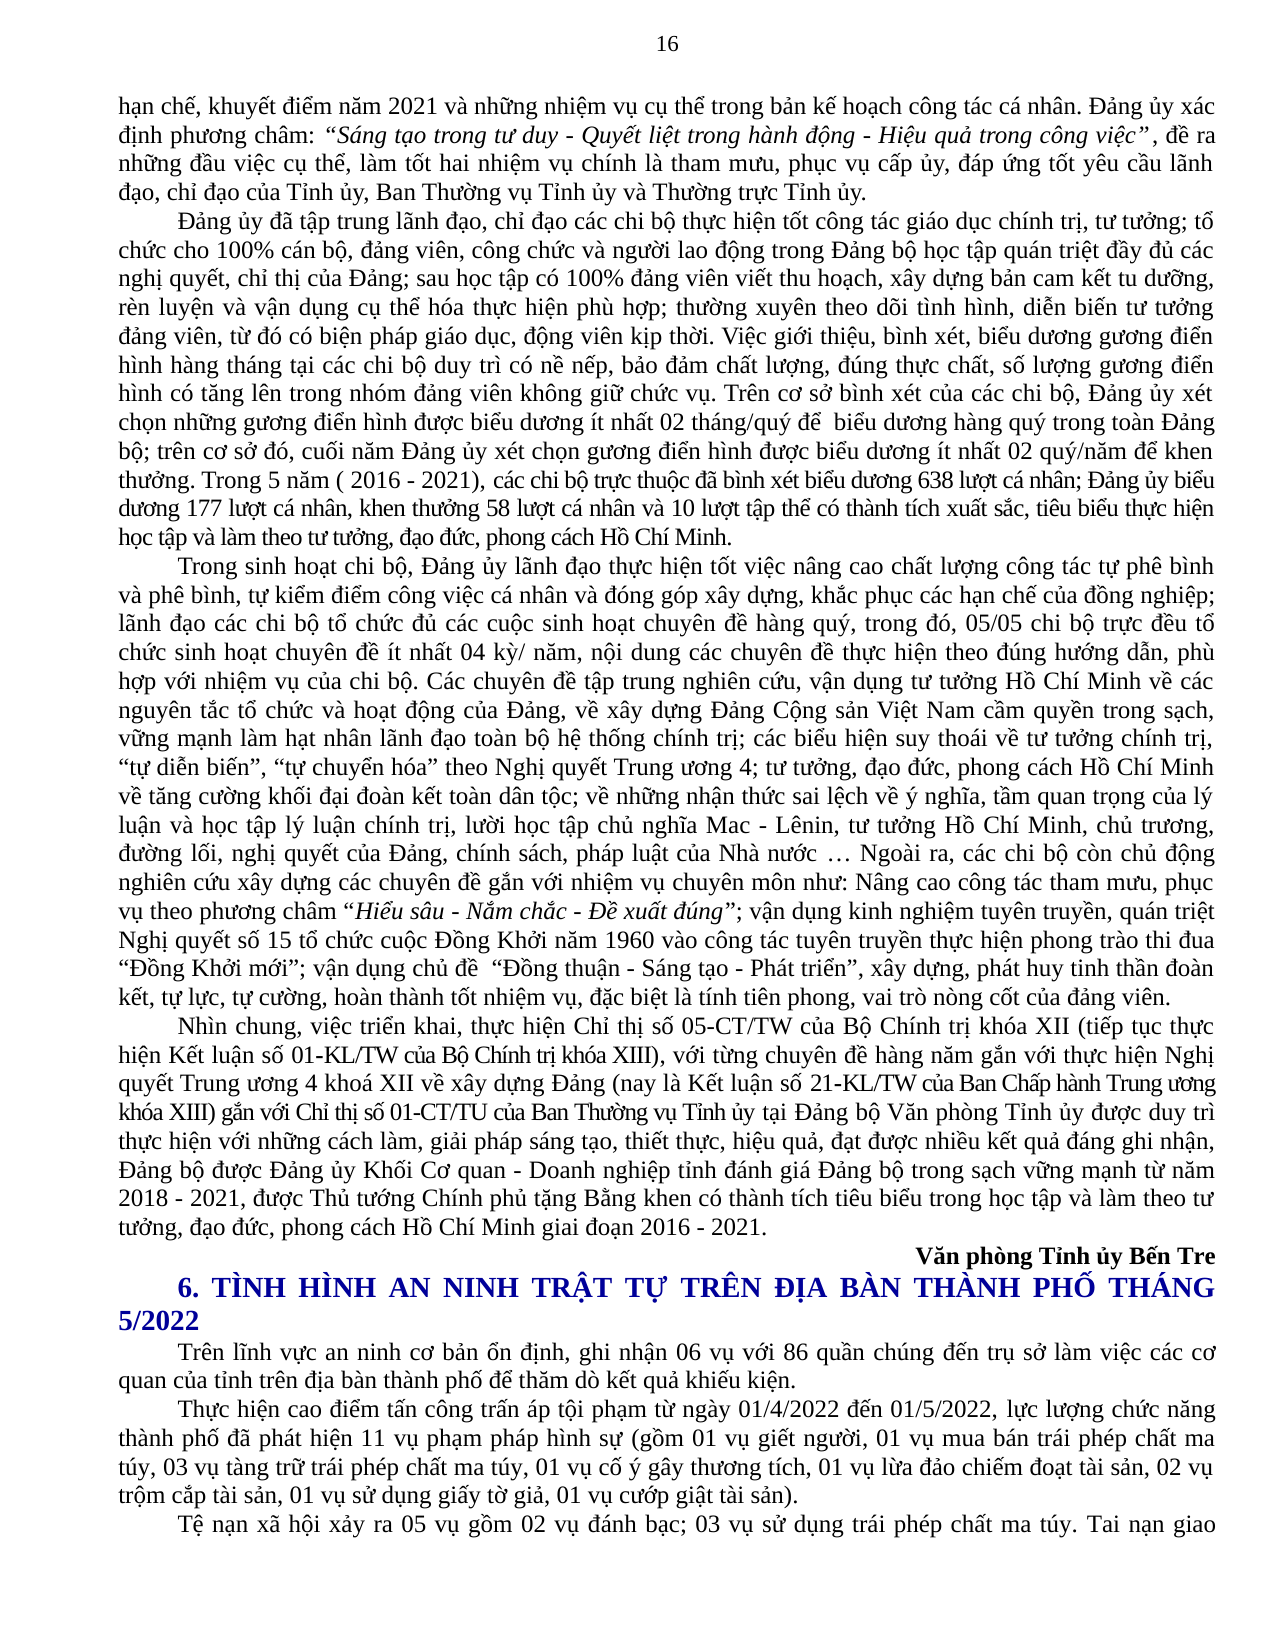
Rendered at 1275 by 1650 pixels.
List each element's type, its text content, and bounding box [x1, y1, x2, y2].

text 6. TÌNH HÌNH AN NINH TRẬT TỰ TRÊN ĐỊA BÀN THÀNH PHỐ THÁNG 5/2022 [118, 1270, 1216, 1337]
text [117, 1508, 1217, 1566]
text Văn phòng Tỉnh ủy Bến Tre [118, 1241, 1216, 1270]
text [117, 90, 1217, 206]
text Nhìn chung, việc triển khai, thực hiện Chỉ thị số 05-CT/TW của Bộ Chính trị khóa XII (tiếp tục thực hiện Kết luận số 01-KL/TW của Bộ Chính trị khóa XIII), với từng chuyên đề hàng năm gắn với thực hiện Nghị quyết Trung ương 4 khoá XII về xây dựng Đảng (nay là Kết luận số 21-KL/TW của Ban Chấp hành Trung ương khóa XIII) gắn với Chỉ thị số 01-CT/TU của Ban Thường vụ Tỉnh ủy tại Đảng bộ Văn phòng Tỉnh ủy được duy trì thực hiện với những cách làm, giải pháp sáng tạo, thiết thực, hiệu quả, đạt được nhiều kết quả đáng ghi nhận, Đảng bộ được Đảng ủy Khối Cơ quan - Doanh nghiệp tỉnh đánh giá Đảng bộ trong sạch vững mạnh từ năm 2018 - 2021, được Thủ tướng Chính phủ tặng Bằng khen có thành tích tiêu biểu trong học tập và làm theo tư tưởng, đạo đức, phong cách Hồ Chí Minh giai đoạn 2016 - 2021. [118, 1011, 1216, 1241]
text Thực hiện cao điểm tấn công trấn áp tội phạm từ ngày 01/4/2022 đến 01/5/2022, lực lượng chức năng thành phố đã phát hiện 11 vụ phạm pháp hình sự (gồm 01 vụ giết người, 01 vụ mua bán trái phép chất ma túy, 03 vụ tàng trữ trái phép chất ma túy, 01 vụ cố ý gây thương tích, 01 vụ lừa đảo chiếm đoạt tài sản, 02 vụ trộm cắp tài sản, 01 vụ sử dụng giấy tờ giả, 01 vụ cướp giật tài sản). [118, 1394, 1216, 1508]
text Đảng ủy đã tập trung lãnh đạo, chỉ đạo các chi bộ thực hiện tốt công tác giáo dục chính trị, tư tưởng; tổ chức cho 100% cán bộ, đảng viên, công chức và người lao động trong Đảng bộ học tập quán triệt đầy đủ các nghị quyết, chỉ thị của Đảng; sau học tập có 100% đảng viên viết thu hoạch, xây dựng bản cam kết tu dưỡng, rèn luyện và vận dụng cụ thể hóa thực hiện phù hợp; thường xuyên theo dõi tình hình, diễn biến tư tưởng đảng viên, từ đó có biện pháp giáo dục, động viên kịp thời. Việc giới thiệu, bình xét, biểu dương gương điển hình hàng tháng tại các chi bộ duy trì có nề nếp, bảo đảm chất lượng, đúng thực chất, số lượng gương điển hình có tăng lên trong nhóm đảng viên không giữ chức vụ. Trên cơ sở bình xét của các chi bộ, Đảng ủy xét chọn những gương điển hình được biểu dương ít nhất 02 tháng/quý để biểu dương hàng quý trong toàn Đảng bộ; trên cơ sở đó, cuối năm Đảng ủy xét chọn gương điển hình được biểu dương ít nhất 02 quý/năm để khen thưởng. Trong 5 năm ( 2016 - 2021), các chi bộ trực thuộc đã bình xét biểu dương 638 lượt cá nhân; Đảng ủy biểu dương 177 lượt cá nhân, khen thưởng 58 lượt cá nhân và 10 lượt tập thể có thành tích xuất sắc, tiêu biểu thực hiện học tập và làm theo tư tưởng, đạo đức, phong cách Hồ Chí Minh. [118, 206, 1216, 551]
text Trong sinh hoạt chi bộ, Đảng ủy lãnh đạo thực hiện tốt việc nâng cao chất lượng công tác tự phê bình và phê bình, tự kiểm điểm công việc cá nhân và đóng góp xây dựng, khắc phục các hạn chế của đồng nghiệp; lãnh đạo các chi bộ tổ chức đủ các cuộc sinh hoạt chuyên đề hàng quý, trong đó, 05/05 chi bộ trực đều tổ chức sinh hoạt chuyên đề ít nhất 04 kỳ/ năm, nội dung các chuyên đề thực hiện theo đúng hướng dẫn, phù hợp với nhiệm vụ của chi bộ. Các chuyên đề tập trung nghiên cứu, vận dụng tư tưởng Hồ Chí Minh về các nguyên tắc tổ chức và hoạt động của Đảng, về xây dựng Đảng Cộng sản Việt Nam cầm quyền trong sạch, vững mạnh làm hạt nhân lãnh đạo toàn bộ hệ thống chính trị; các biểu hiện suy thoái về tư tưởng chính trị, “tự diễn biến”, “tự chuyển hóa” theo Nghị quyết Trung ương 4; tư tưởng, đạo đức, phong cách Hồ Chí Minh về tăng cường khối đại đoàn kết toàn dân tộc; về những nhận thức sai lệch về ý nghĩa, tầm quan trọng của lý luận và học tập lý luận chính trị, lười học tập chủ nghĩa Mac - Lênin, tư tưởng Hồ Chí Minh, chủ trương, đường lối, nghị quyết của Đảng, chính sách, pháp luật của Nhà nước … Ngoài ra, các chi bộ còn chủ động nghiên cứu xây dựng các chuyên đề gắn với nhiệm vụ chuyên môn như: Nâng cao công tác tham mưu, phục vụ theo phương châm “Hiểu sâu - Nắm chắc - Đề xuất đúng”; vận dụng kinh nghiệm tuyên truyền, quán triệt Nghị quyết số 15 tổ chức cuộc Đồng Khởi năm 1960 vào công tác tuyên truyền thực hiện phong trào thi đua “Đồng Khởi mới”; vận dụng chủ đề “Đồng thuận - Sáng tạo - Phát triển”, xây dựng, phát huy tinh thần đoàn kết, tự lực, tự cường, hoàn thành tốt nhiệm vụ, đặc biệt là tính tiên phong, vai trò nòng cốt của đảng viên. [118, 551, 1216, 1011]
text Trên lĩnh vực an ninh cơ bản ổn định, ghi nhận 06 vụ với 86 quần chúng đến trụ sở làm việc các cơ quan của tỉnh trên địa bàn thành phố để thăm dò kết quả khiếu kiện. [118, 1337, 1216, 1394]
